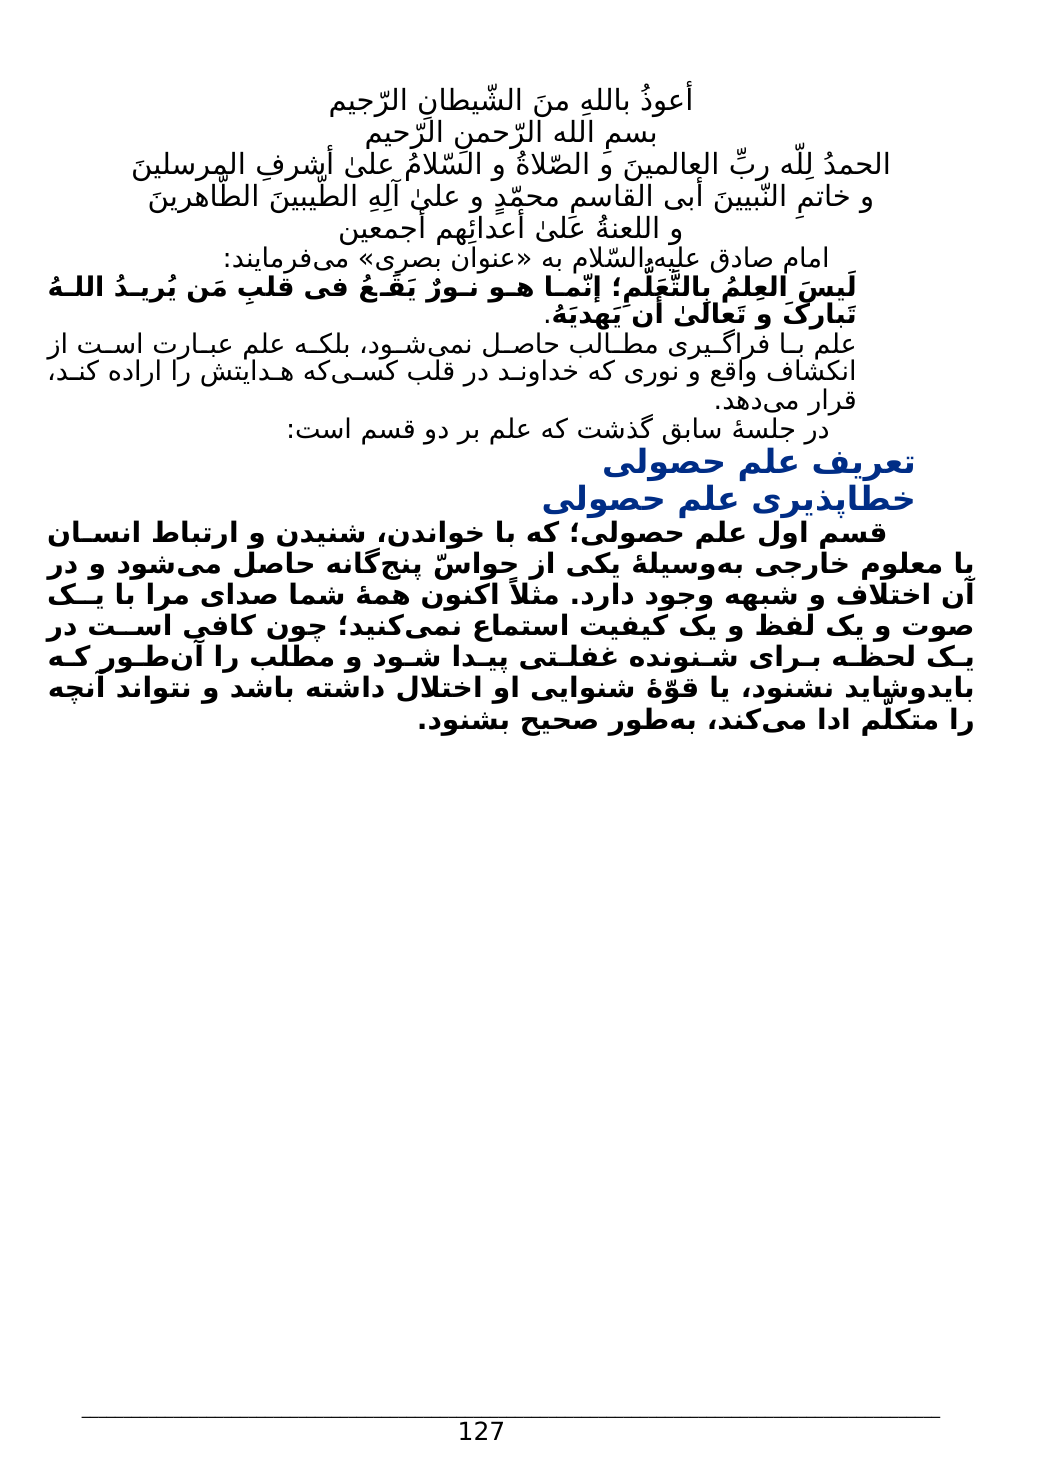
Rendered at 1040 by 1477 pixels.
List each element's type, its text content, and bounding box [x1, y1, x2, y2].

text در جلسۀ سابق گذشت که علم بر دو قسم است: [47, 416, 857, 444]
text علم با فراگیری مطالب حاصل نمی‌‌شود، بلکه علم عبارت است از انکشاف واقع و نوری که خداوند در قلب کسی‌که هدایتش را اراده کند، قرار می‌‌دهد. [47, 330, 857, 416]
subtitle خطاپذیری علم حصولی [106, 481, 916, 518]
text و اللعنةُ علیٰ أعدائِهم أجمعین [47, 213, 975, 245]
text بسمِ الله الرّحمنِ الرّحیم [47, 117, 975, 149]
text أعوذُ باللهِ منَ الشّیطانِ الرّجیم [47, 84, 975, 117]
text لَیسَ العِلمُ بِالتَّعَلُّمِ؛ إنّما هو نورٌ یَقَعُ فی قلبِ مَن یُریدُ اللهُ تَبارکَ و تَعالیٰ أن یَهدیَهُ. [47, 274, 857, 330]
subtitle تعریف علم حصولی [106, 444, 916, 481]
text قسم اول علم حصولی؛ که با خواندن، شنیدن و ارتباط انسان با معلوم خارجی به‌وسیلۀ یکی از حواسّ پنج‌گانه حاصل می‌‌شود و در آن اختلاف و شبهه وجود دارد. مثلاً اکنون‌ همۀ شما صدای مرا با یک صوت و یک لفظ و یک کیفیت استماع نمی‌‌کنید؛ چون کافی است در یک لحظه برای شنونده غفلتی پیدا شود و مطلب را آن‌طور که بایدوشاید نشنود، یا قوّۀ شنوایی او اختلال داشته باشد و نتواند آنچه را متکلّم ادا می‌‌کند، به‌طور صحیح بشنود. [47, 518, 975, 736]
text و خاتمِ النّبیینَ أبی ‌القاسمِ محمّدٍ و علیٰ آلِهِ الطّیبینَ الطّاهرینَ [47, 181, 975, 213]
text الحمدُ لِلّه ربِّ العالمینَ و الصّلاةُ و السّلامُ علیٰ أشرفِ المرسلینَ [47, 149, 975, 181]
text امام صادق علیه السّلام به «عنوان بصری» می‌‌فرمایند: [47, 245, 857, 274]
